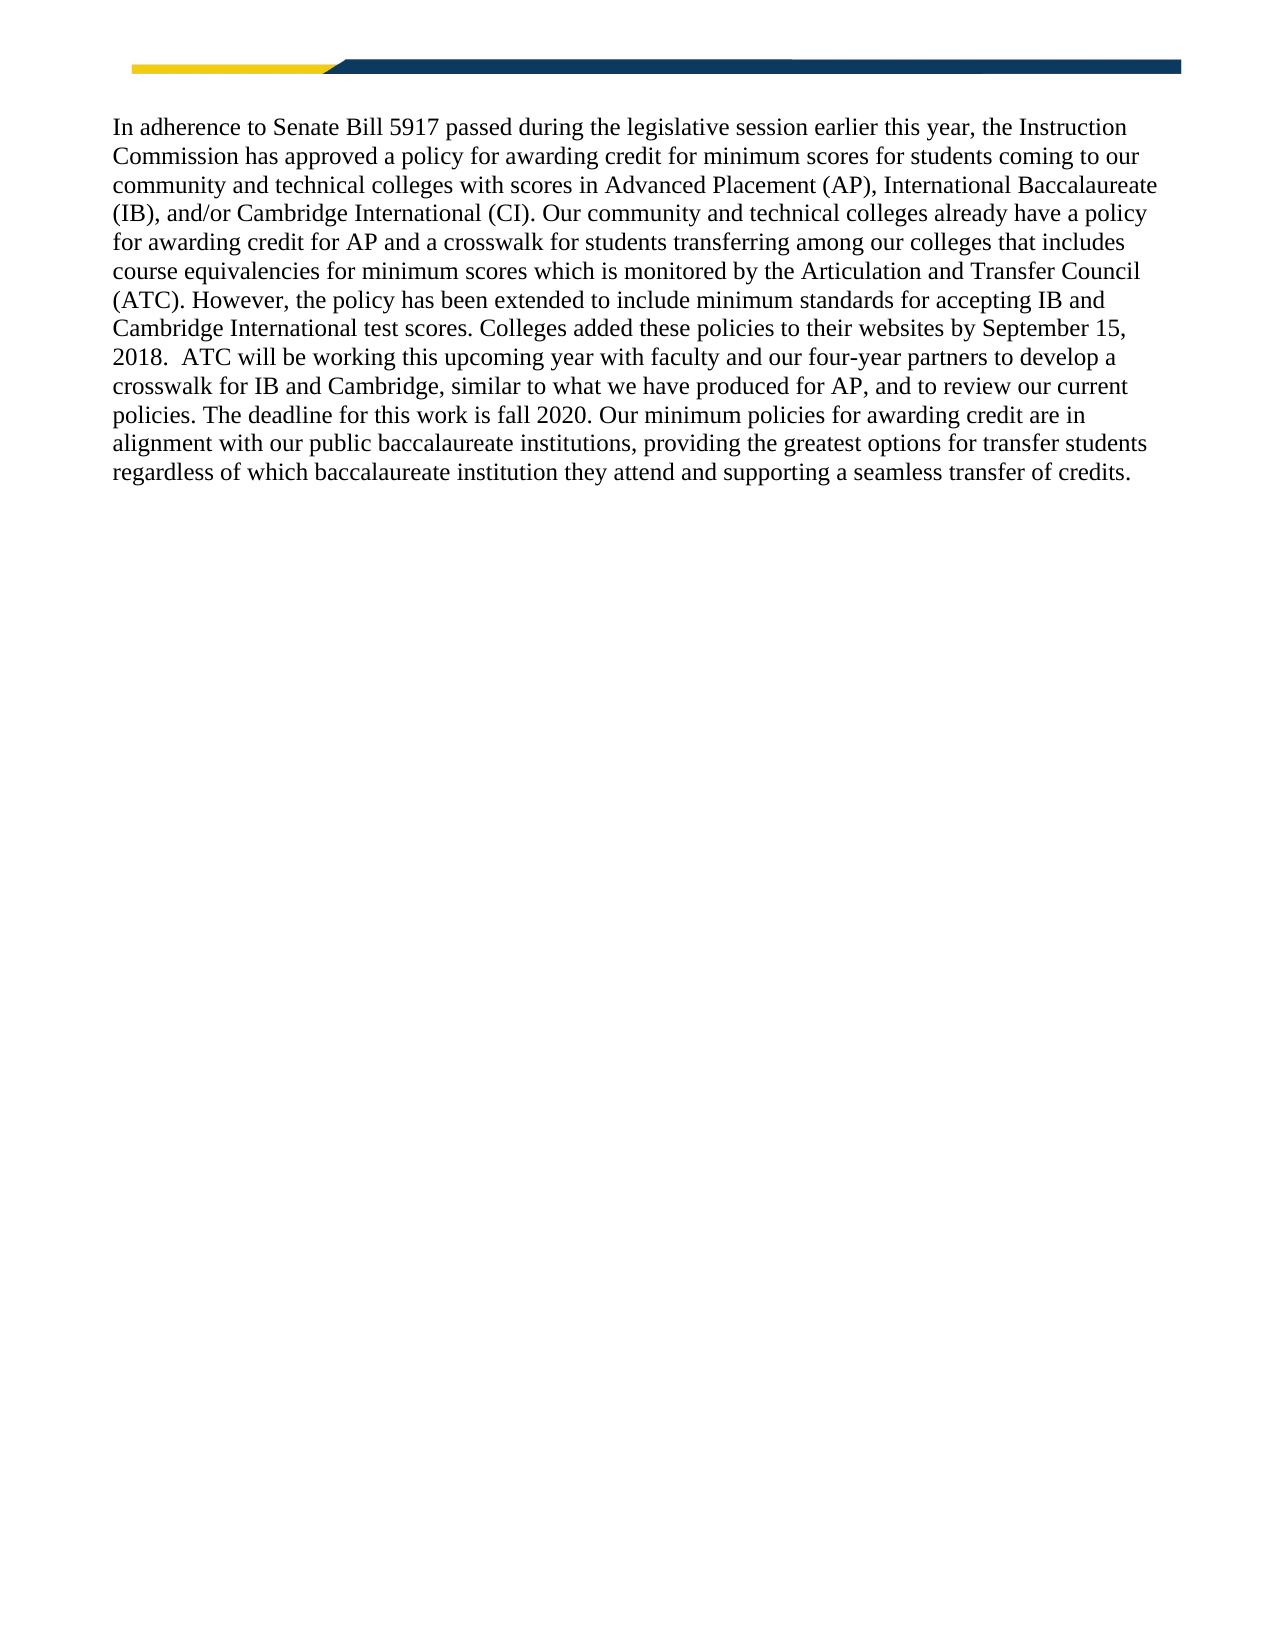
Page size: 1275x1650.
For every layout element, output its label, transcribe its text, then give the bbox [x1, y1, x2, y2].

text In adherence to Senate Bill 5917 passed during the legislative session earlier this year, the Instruction Commission has approved a policy for awarding credit for minimum scores for students coming to our community and technical colleges with scores in Advanced Placement (AP), International Baccalaureate (IB), and/or Cambridge International (CI). Our community and technical colleges already have a policy for awarding credit for AP and a crosswalk for students transferring among our colleges that includes course equivalencies for minimum scores which is monitored by the Articulation and Transfer Council (ATC). However, the policy has been extended to include minimum standards for accepting IB and Cambridge International test scores. Colleges added these policies to their websites by September 15, 2018. ATC will be working this upcoming year with faculty and our four-year partners to develop a crosswalk for IB and Cambridge, similar to what we have produced for AP, and to review our current policies. The deadline for this work is fall 2020. Our minimum policies for awarding credit are in alignment with our public baccalaureate institutions, providing the greatest options for transfer students regardless of which baccalaureate institution they attend and supporting a seamless transfer of credits. [112, 112, 1181, 486]
picture [131, 59, 1182, 74]
